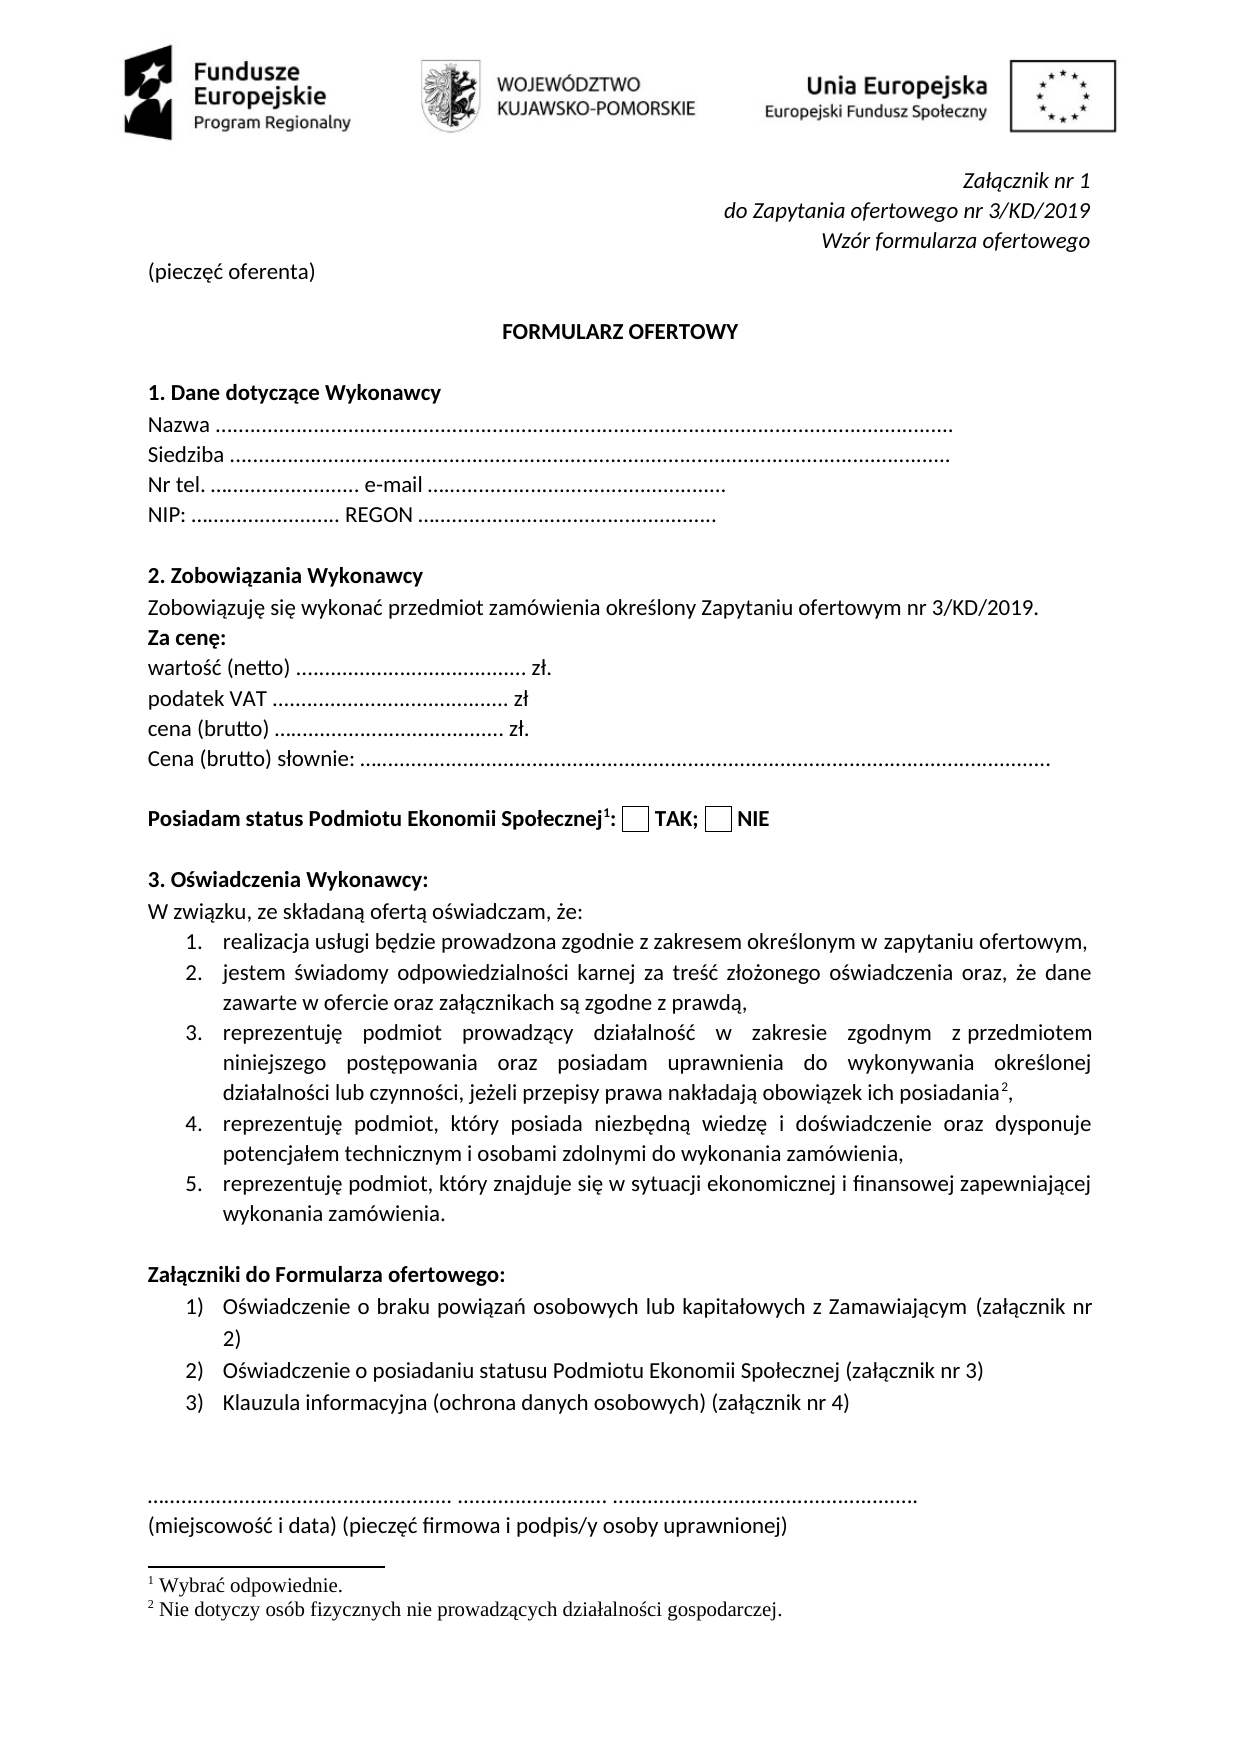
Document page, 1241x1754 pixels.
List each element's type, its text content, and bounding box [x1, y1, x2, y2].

list reprezentuję podmiot, który posiada niezbędną wiedzę i doświadczenie oraz dysponuje potencjałem technicznym i osobami zdolnymi do wykonania zamówienia, [185, 1109, 1093, 1167]
text Zobowiązuję się wykonać przedmiot zamówienia określony Zapytaniu ofertowym nr 3/KD/2019. [148, 593, 1093, 621]
text 1. Dane dotyczące Wykonawcy [148, 378, 1093, 406]
list reprezentuję podmiot prowadzący działalność w zakresie zgodnym z przedmiotem niniejszego postępowania oraz posiadam uprawnienia do wykonywania określonej działalności lub czynności, jeżeli przepisy prawa nakładają obowiązek ich posiadania, [185, 1018, 1093, 1106]
text podatek VAT ......................................... zł [148, 684, 1093, 712]
text (pieczęć oferenta) [148, 257, 1093, 285]
text do Zapytania ofertowego nr 3/KD/2019 [148, 196, 1093, 224]
list jestem świadomy odpowiedzialności karnej za treść złożonego oświadczenia oraz, że dane zawarte w ofercie oraz załącznikach są zgodne z prawdą, [185, 958, 1093, 1016]
list Klauzula informacyjna (ochrona danych osobowych) (załącznik nr 4) [185, 1388, 1093, 1416]
list Oświadczenie o posiadaniu statusu Podmiotu Ekonomii Społecznej (załącznik nr 3) [185, 1356, 1093, 1384]
text FORMULARZ OFERTOWY [148, 317, 1093, 345]
list reprezentuję podmiot, który znajduje się w sytuacji ekonomicznej i finansowej zapewniającej wykonania zamówienia. [185, 1169, 1093, 1227]
text ….................................................. .......................... ..................................................... [148, 1481, 1093, 1509]
text 2. Zobowiązania Wykonawcy [148, 561, 1093, 589]
text Posiadam status Podmiotu Ekonomii Społecznej: TAK; NIE [148, 804, 1093, 833]
text 3. Oświadczenia Wykonawcy: [148, 865, 1093, 893]
text Za cenę: [148, 623, 1093, 651]
text Wzór formularza ofertowego [148, 227, 1093, 255]
picture [101, 21, 1140, 164]
text NIP: …....................... REGON …................................................. [148, 501, 1093, 528]
text W związku, ze składaną ofertą oświadczam, że: [148, 897, 1093, 925]
text Cena (brutto) słownie: …..................................................................................................................... [148, 744, 1093, 772]
list Oświadczenie o braku powiązań osobowych lub kapitałowych z Zamawiającym (załącznik nr 2) [185, 1292, 1093, 1352]
text Załącznik nr 1 [148, 164, 1093, 194]
text Nazwa ................................................................................................................................ [148, 410, 1093, 438]
text (miejscowość i data) (pieczęć firmowa i podpis/y osoby uprawnionej) [148, 1511, 1093, 1539]
text Załączniki do Formularza ofertowego: [148, 1260, 1093, 1288]
text wartość (netto) ........................................ zł. [148, 653, 1093, 682]
list realizacja usługi będzie prowadzona zgodnie z zakresem określonym w zapytaniu ofertowym, [185, 927, 1093, 955]
text Nr tel. …....................... e-mail …................................................. [148, 470, 1093, 498]
text Siedziba ............................................................................................................................. [148, 440, 1093, 468]
text cena (brutto) …..................................... zł. [148, 714, 1093, 742]
